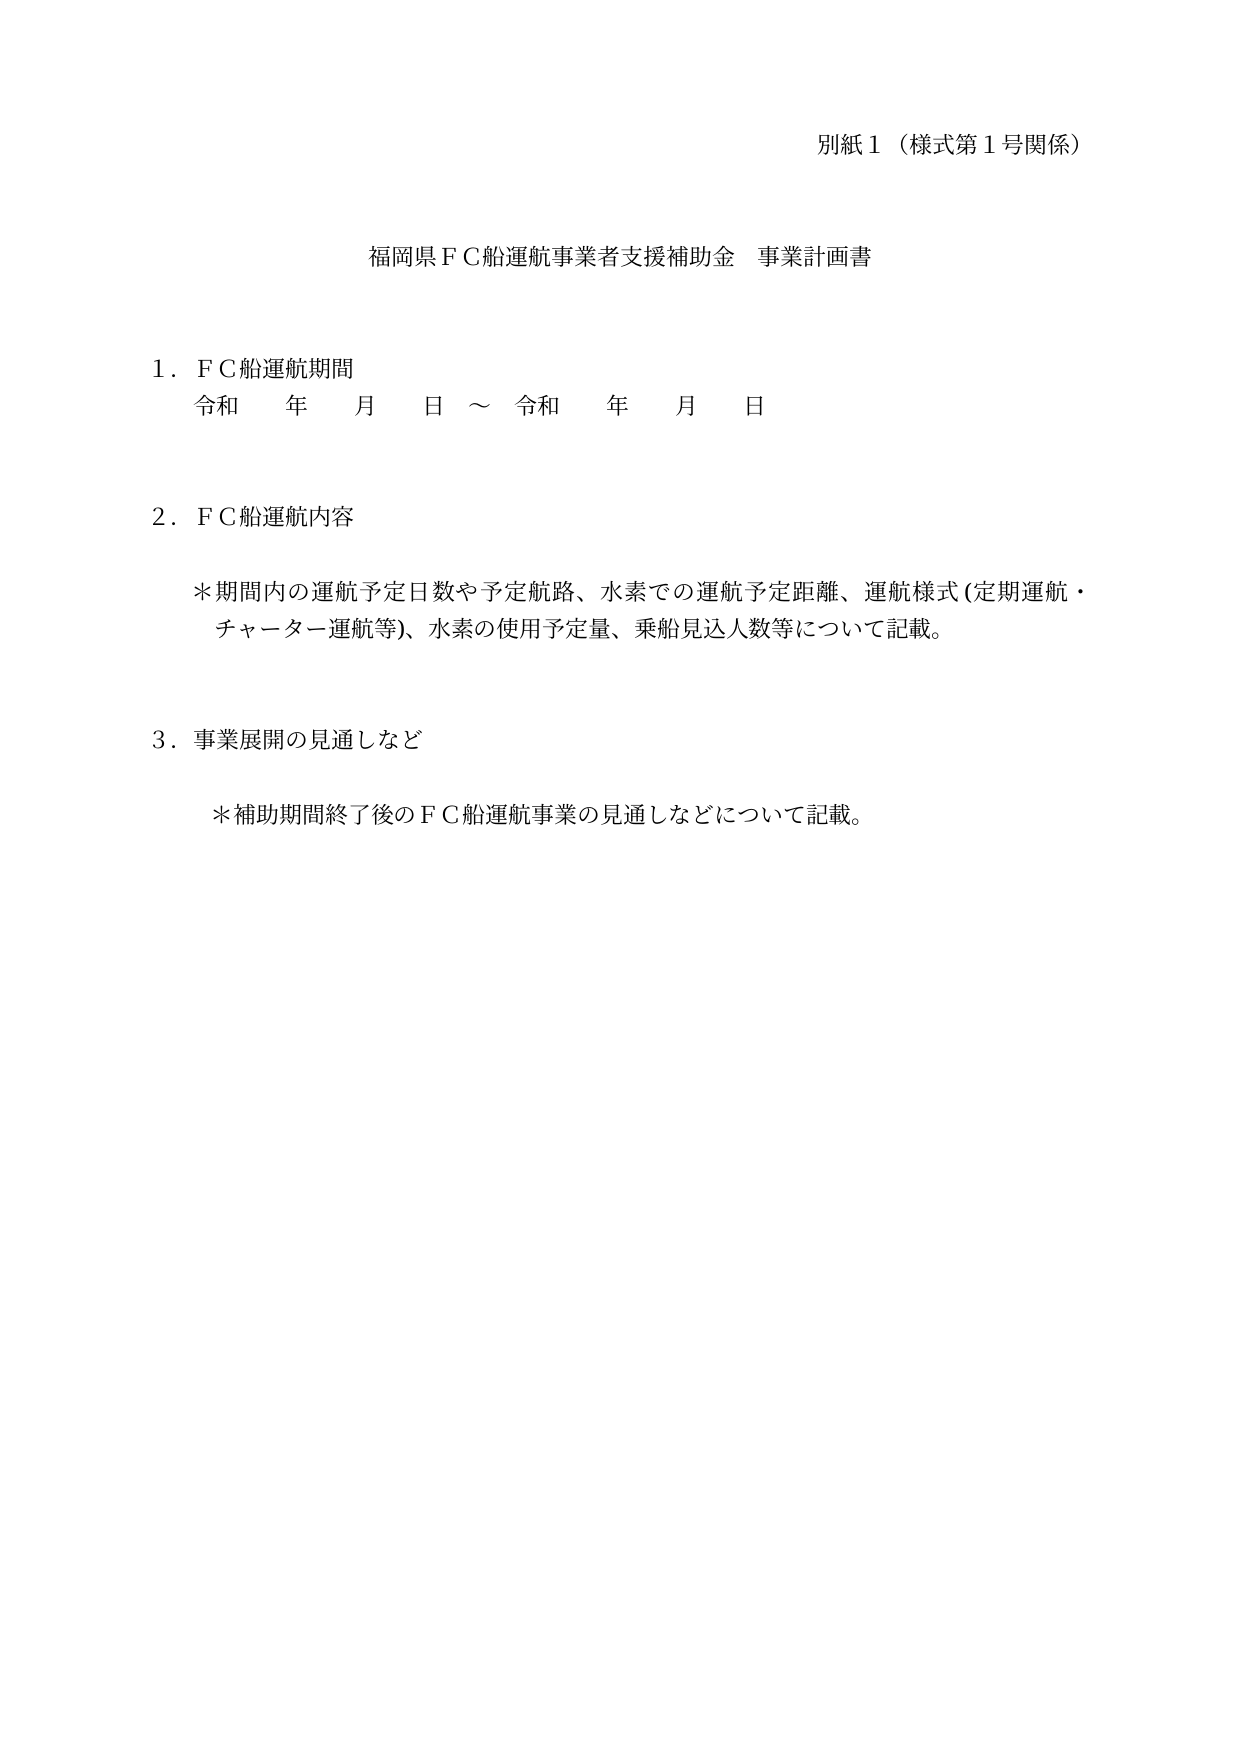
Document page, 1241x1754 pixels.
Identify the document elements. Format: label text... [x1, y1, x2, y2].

text 令和 年 月 日 ～ 令和 年 月 日 [148, 386, 1092, 423]
text ３．事業展開の見通しなど [148, 721, 1092, 758]
text 別紙１（様式第１号関係） [148, 126, 1092, 163]
text ２．ＦＣ船運航内容 [148, 497, 1092, 534]
text ＊期間内の運航予定日数や予定航路、水素での運航予定距離、運航様式(定期運航・チャーター運航等)、水素の使用予定量、乗船見込人数等について記載。 [191, 572, 1092, 646]
text １．ＦＣ船運航期間 [148, 349, 1092, 386]
text 福岡県ＦＣ船運航事業者支援補助金 事業計画書 [148, 237, 1092, 274]
text ＊補助期間終了後のＦＣ船運航事業の見通しなどについて記載。 [210, 795, 1092, 832]
